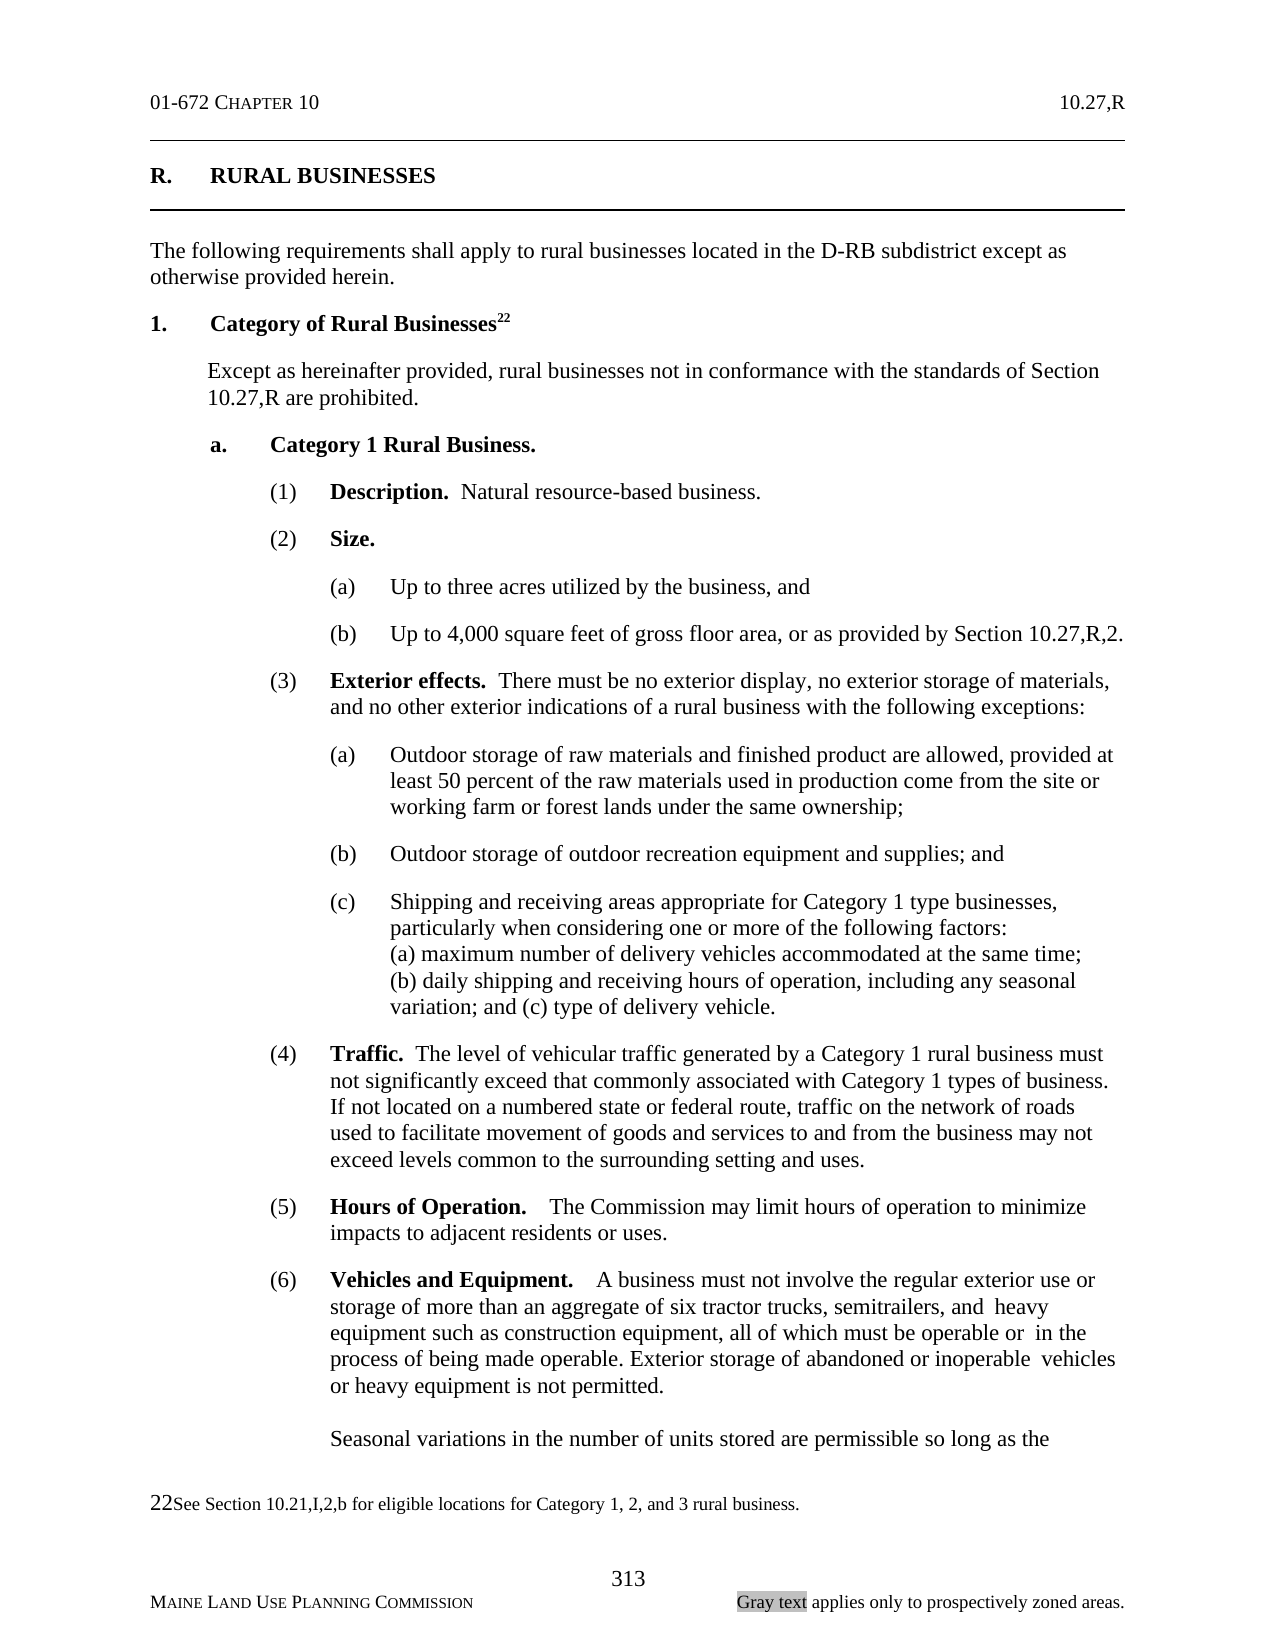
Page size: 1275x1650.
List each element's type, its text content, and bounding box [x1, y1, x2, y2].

text Except as hereinafter provided, rural businesses not in conformance with the standards of Section 10.27,R are prohibited. [207, 358, 1125, 410]
subtitle Outdoor storage of raw materials and finished product are allowed, provided at least 50 percent of the raw materials used in production come from the site or working farm or forest lands under the same ownership; [330, 741, 1125, 820]
subtitle Hours of Operation. The Commission may limit hours of operation to minimize impacts to adjacent residents or uses. [270, 1193, 1125, 1246]
subtitle Size. [270, 526, 1125, 552]
text The following requirements shall apply to rural businesses located in the D-RB subdistrict except as otherwise provided herein. [150, 237, 1125, 289]
subtitle RURAL BUSINESSES [150, 141, 1125, 209]
subtitle Category 1 Rural Business. [210, 431, 1125, 457]
subtitle Traffic. The level of vehicular traffic generated by a Category 1 rural business must not significantly exceed that commonly associated with Category 1 types of business. If not located on a numbered state or federal route, traffic on the network of roads used to facilitate movement of goods and services to and from the business may not exceed levels common to the surrounding setting and uses. [270, 1040, 1125, 1172]
subtitle Outdoor storage of outdoor recreation equipment and supplies; and [330, 841, 1125, 867]
subtitle Up to 4,000 square feet of gross floor area, or as provided by Section 10.27,R,2. [330, 620, 1125, 646]
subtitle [270, 1266, 1125, 1451]
subtitle Shipping and receiving areas appropriate for Category 1 type businesses, particularly when considering one or more of the following factors: (a) maximum number of delivery vehicles accommodated at the same time; (b) daily shipping and receiving hours of operation, including any seasonal variation; and (c) type of delivery vehicle. [330, 888, 1125, 1019]
subtitle Category of Rural Businesses [150, 310, 1125, 337]
subtitle Exterior effects. There must be no exterior display, no exterior storage of materials, and no other exterior indications of a rural business with the following exceptions: [270, 667, 1125, 720]
subtitle Up to three acres utilized by the business, and [330, 573, 1125, 599]
subtitle Description. Natural resource-based business. [270, 478, 1125, 505]
